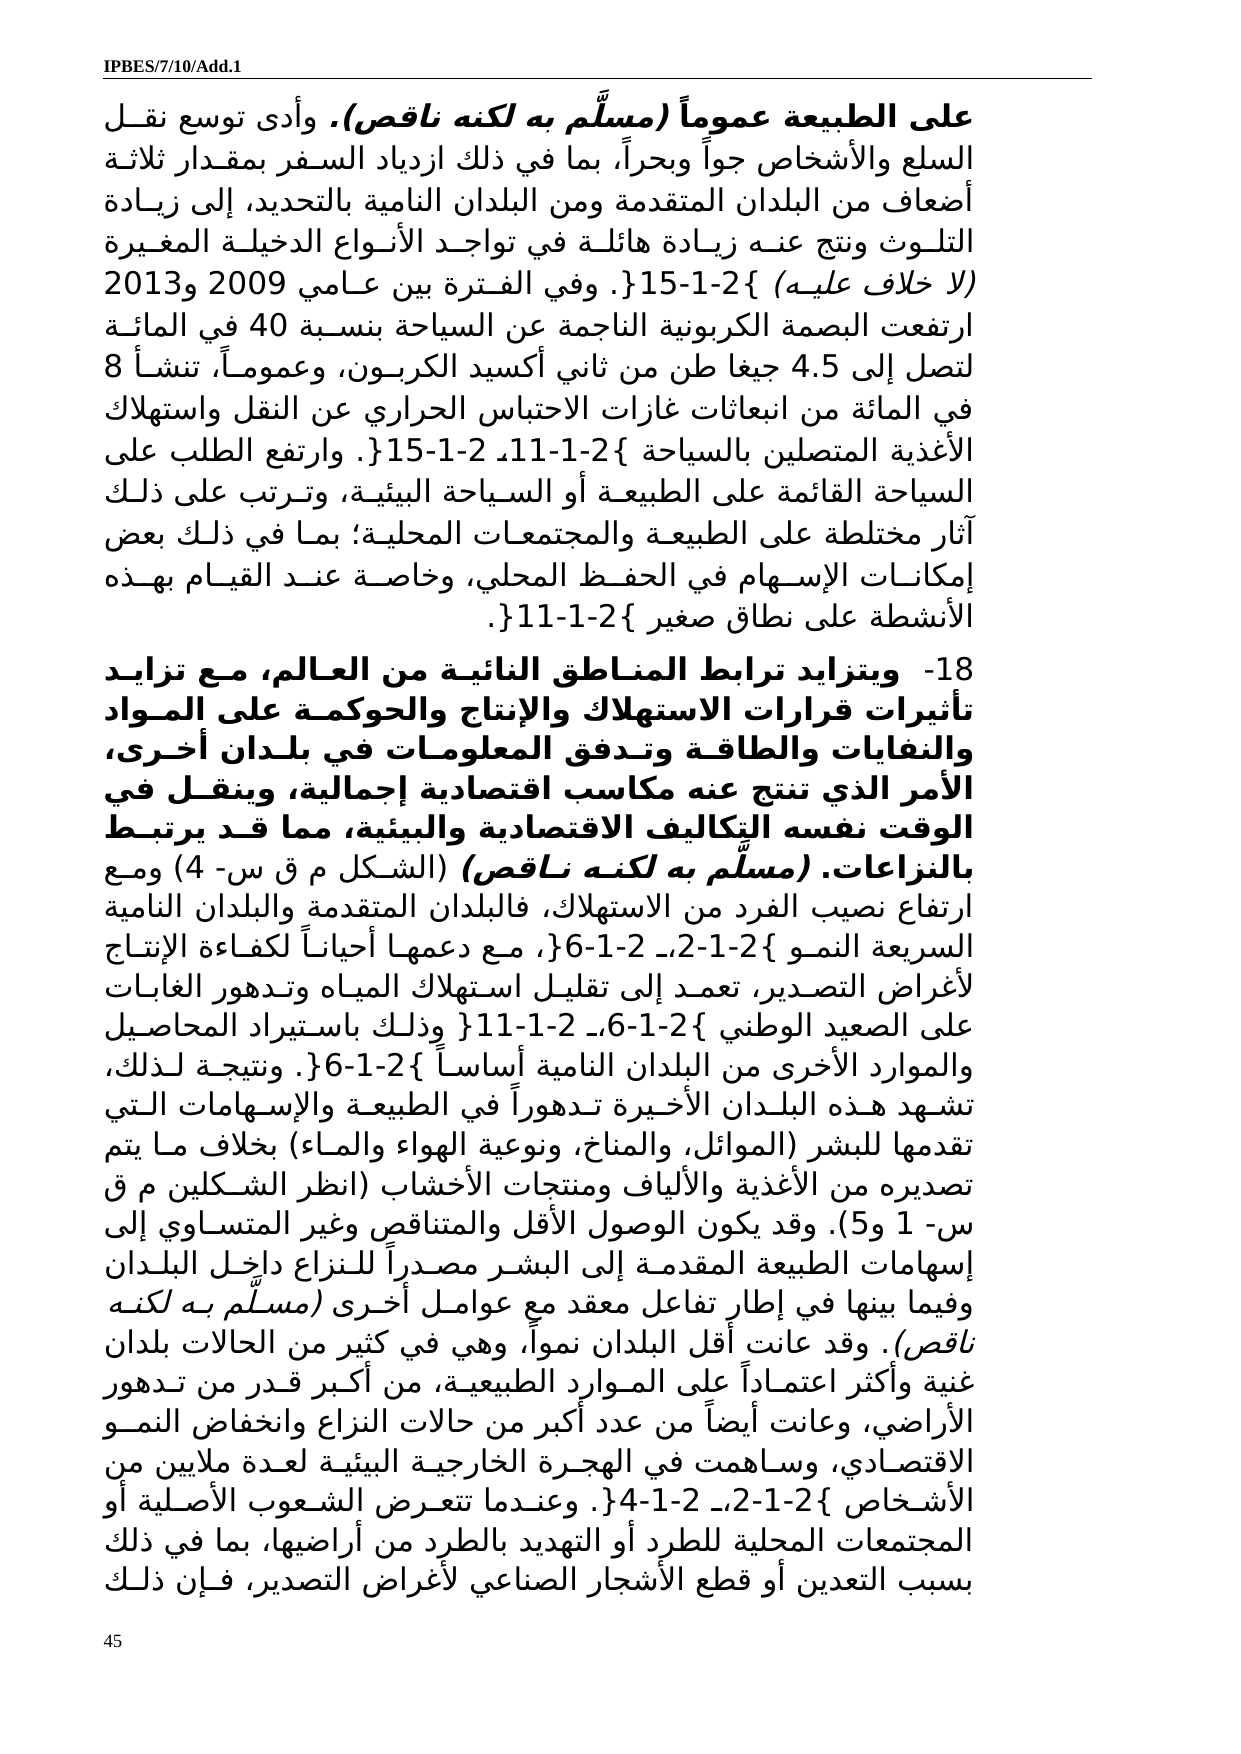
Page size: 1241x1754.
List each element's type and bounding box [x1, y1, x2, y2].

text [103, 649, 974, 1599]
text [103, 94, 974, 636]
